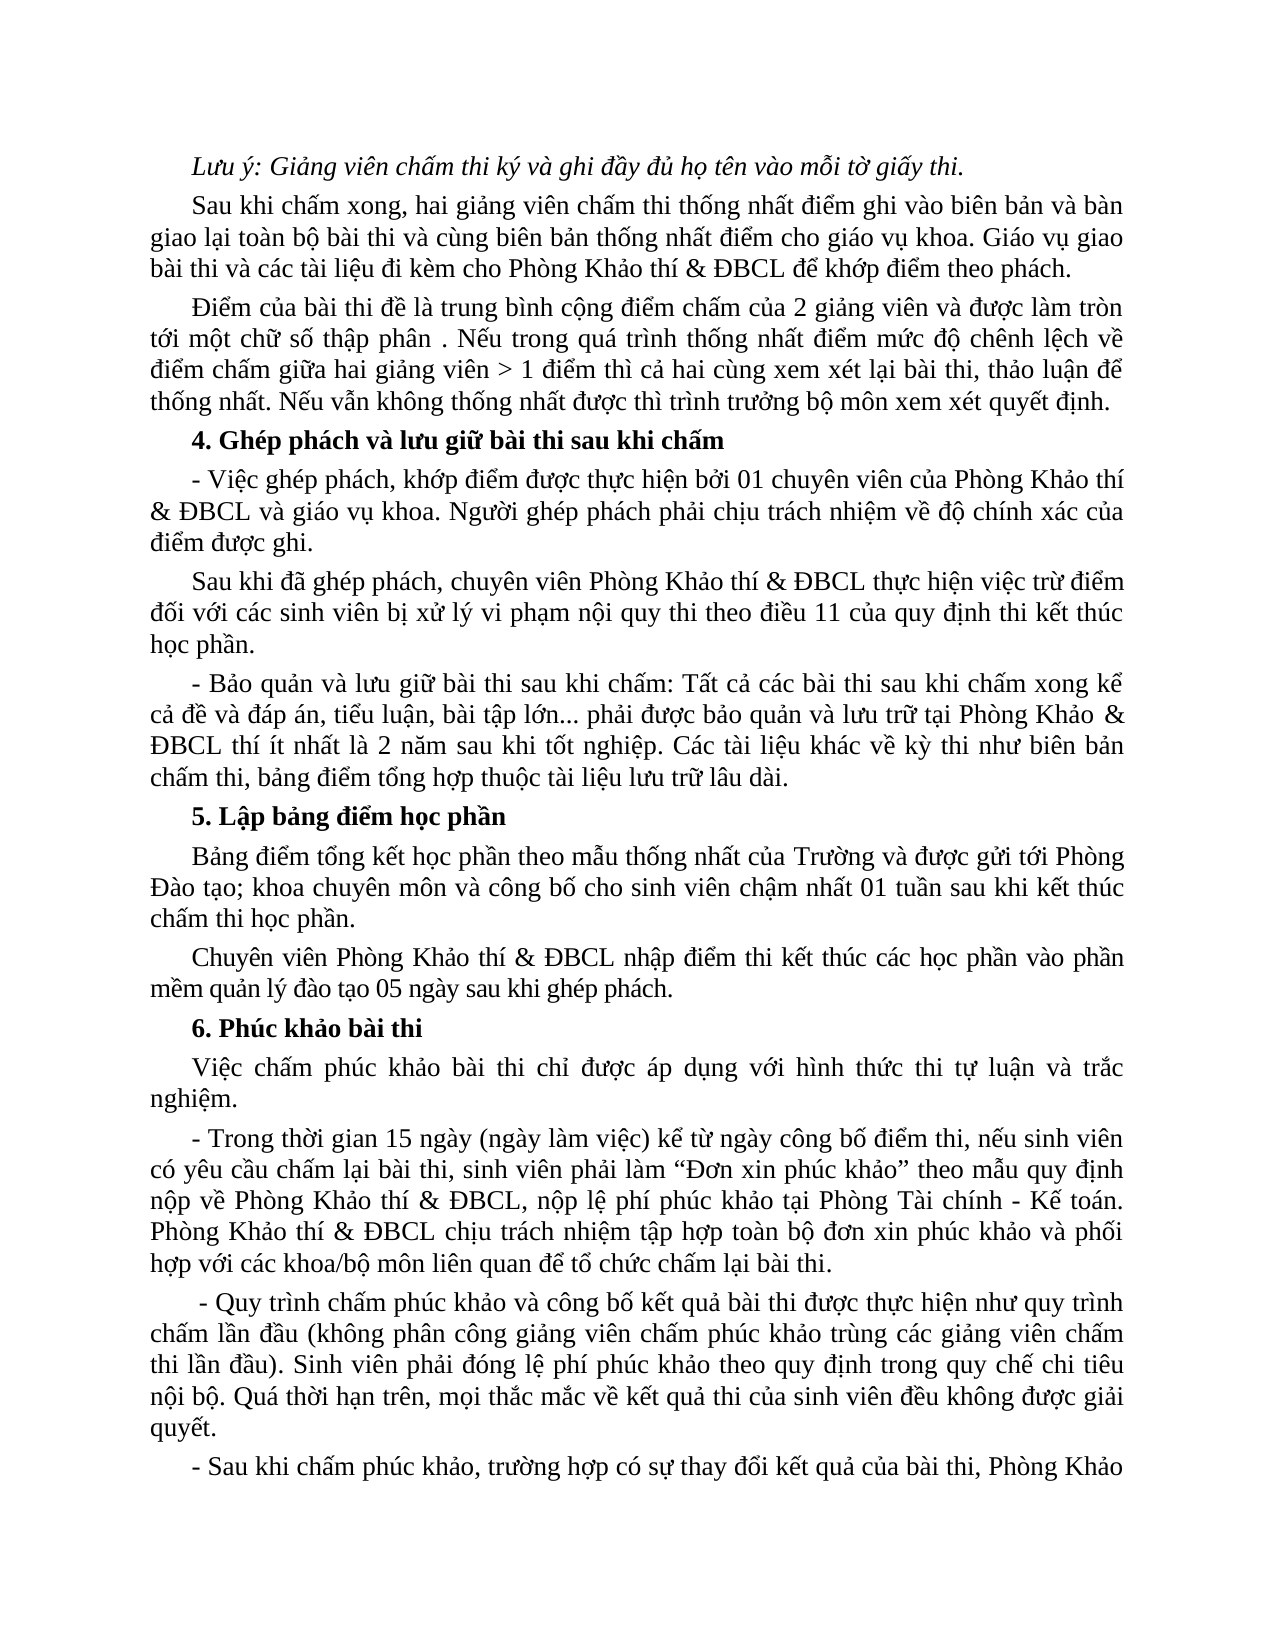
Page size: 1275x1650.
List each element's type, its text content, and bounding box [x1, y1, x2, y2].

text Lưu ý: Giảng viên chấm thi ký và ghi đầy đủ họ tên vào mỗi tờ giấy thi. [150, 150, 1125, 181]
text 6. Phúc khảo bài thi [150, 1012, 1125, 1043]
text - Việc ghép phách, khớp điểm được thực hiện bởi 01 chuyên viên của Phòng Khảo thí & ĐBCL và giáo vụ khoa. Người ghép phách phải chịu trách nhiệm về độ chính xác của điểm được ghi. [150, 464, 1125, 557]
text Sau khi chấm xong, hai giảng viên chấm thi thống nhất điểm ghi vào biên bản và bàn giao lại toàn bộ bài thi và cùng biên bản thống nhất điểm cho giáo vụ khoa. Giáo vụ giao bài thi và các tài liệu đi kèm cho Phòng Khảo thí & ĐBCL để khớp điểm theo phách. [150, 189, 1125, 283]
text - Quy trình chấm phúc khảo và công bố kết quả bài thi được thực hiện như quy trình chấm lần đầu (không phân công giảng viên chấm phúc khảo trùng các giảng viên chấm thi lần đầu). Sinh viên phải đóng lệ phí phúc khảo theo quy định trong quy chế chi tiêu nội bộ. Quá thời hạn trên, mọi thắc mắc về kết quả thi của sinh viên đều không được giải quyết. [150, 1286, 1125, 1442]
text 5. Lập bảng điểm học phần [150, 800, 1125, 831]
text Việc chấm phúc khảo bài thi chỉ được áp dụng với hình thức thi tự luận và trắc nghiệm. [150, 1051, 1125, 1114]
text - Trong thời gian 15 ngày (ngày làm việc) kể từ ngày công bố điểm thi, nếu sinh viên có yêu cầu chấm lại bài thi, sinh viên phải làm “Đơn xin phúc khảo” theo mẫu quy định nộp về Phòng Khảo thí & ĐBCL, nộp lệ phí phúc khảo tại Phòng Tài chính - Kế toán. Phòng Khảo thí & ĐBCL chịu trách nhiệm tập hợp toàn bộ đơn xin phúc khảo và phối hợp với các khoa/bộ môn liên quan để tổ chức chấm lại bài thi. [150, 1122, 1125, 1278]
text Bảng điểm tổng kết học phần theo mẫu thống nhất của Trường và được gửi tới Phòng Đào tạo; khoa chuyên môn và công bố cho sinh viên chậm nhất 01 tuần sau khi kết thúc chấm thi học phần. [150, 839, 1125, 933]
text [150, 1450, 1125, 1481]
text Sau khi đã ghép phách, chuyên viên Phòng Khảo thí & ĐBCL thực hiện việc trừ điểm đối với các sinh viên bị xử lý vi phạm nội quy thi theo điều 11 của quy định thi kết thúc học phần. [150, 565, 1125, 659]
text 4. Ghép phách và lưu giữ bài thi sau khi chấm [150, 424, 1125, 455]
text - Bảo quản và lưu giữ bài thi sau khi chấm: Tất cả các bài thi sau khi chấm xong kể cả đề và đáp án, tiểu luận, bài tập lớn... phải được bảo quản và lưu trữ tại Phòng Khảo & ĐBCL thí ít nhất là 2 năm sau khi tốt nghiệp. Các tài liệu khác về kỳ thi như biên bản chấm thi, bảng điểm tổng hợp thuộc tài liệu lưu trữ lâu dài. [150, 667, 1125, 792]
text Điểm của bài thi đề là trung bình cộng điểm chấm của 2 giảng viên và được làm tròn tới một chữ số thập phân . Nếu trong quá trình thống nhất điểm mức độ chênh lệch về điểm chấm giữa hai giảng viên > 1 điểm thì cả hai cùng xem xét lại bài thi, thảo luận để thống nhất. Nếu vẫn không thống nhất được thì trình trưởng bộ môn xem xét quyết định. [150, 291, 1125, 416]
text Chuyên viên Phòng Khảo thí & ĐBCL nhập điểm thi kết thúc các học phần vào phần mềm quản lý đào tạo 05 ngày sau khi ghép phách. [150, 941, 1125, 1004]
